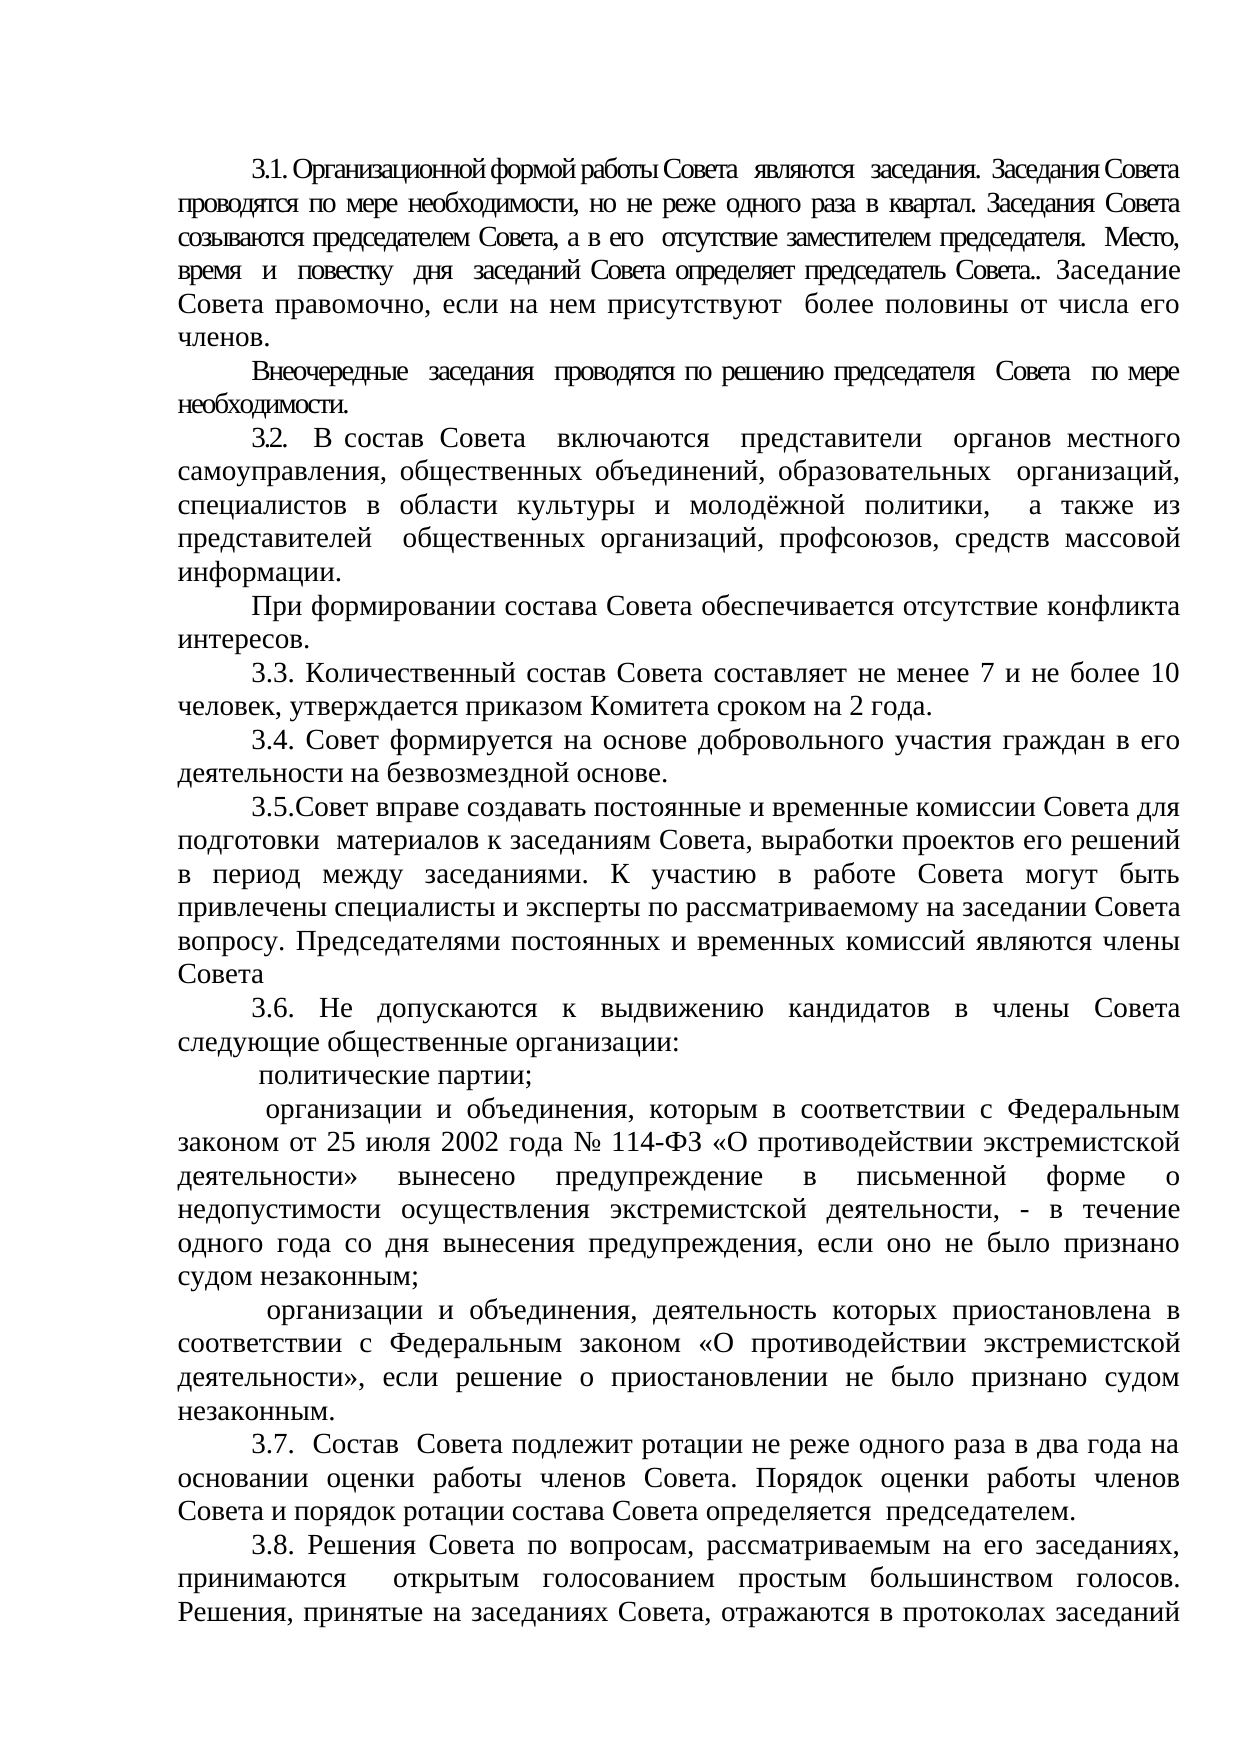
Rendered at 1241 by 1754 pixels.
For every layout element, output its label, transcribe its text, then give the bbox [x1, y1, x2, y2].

text организации и объединения, деятельность которых приостановлена в соответствии с Федеральным законом «О противодействии экстремистской деятельности», если решение о приостановлении не было признано судом незаконным. [177, 1292, 1181, 1426]
text 3.2. В состав Совета включаются представители органов местного самоуправления, общественных объединений, образовательных организаций, специалистов в области культуры и молодёжной политики, а также из представителей общественных организаций, профсоюзов, средств массовой информации. [177, 420, 1181, 588]
text 3.4. Совет формируется на основе добровольного участия граждан в его деятельности на безвозмездной основе. [177, 722, 1181, 789]
text 3.7. Состав Совета подлежит ротации не реже одного раза в два года на основании оценки работы членов Совета. Порядок оценки работы членов Совета и порядок ротации состава Совета определяется председателем. [177, 1426, 1181, 1527]
text Внеочередные заседания проводятся по решению председателя Совета по мере необходимости. [177, 353, 1181, 420]
text При формировании состава Совета обеспечивается отсутствие конфликта интересов. [177, 588, 1181, 655]
text 3.5.Совет вправе создавать постоянные и временные комиссии Совета для подготовки материалов к заседаниям Совета, выработки проектов его решений в период между заседаниями. К участию в работе Совета могут быть привлечены специалисты и эксперты по рассматриваемому на заседании Совета вопросу. Председателями постоянных и временных комиссий являются члены Совета [177, 789, 1181, 990]
text 3.6. Не допускаются к выдвижению кандидатов в члены Совета следующие общественные организации: [177, 990, 1181, 1057]
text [177, 1527, 1181, 1627]
text 3.1. Организационной формой работы Совета являются заседания. Заседания Совета проводятся по мере необходимости, но не реже одного раза в квартал. Заседания Совета созываются председателем Совета, а в его отсутствие заместителем председателя. Место, время и повестку дня заседаний Совета определяет председатель Совета.. Заседание Совета правомочно, если на нем присутствуют более половины от числа его членов. [177, 152, 1181, 353]
text политические партии; [177, 1057, 1181, 1091]
text организации и объединения, которым в соответствии с Федеральным законом от 25 июля 2002 года № 114-ФЗ «О противодействии экстремистской деятельности» вынесено предупреждение в письменной форме о недопустимости осуществления экстремистской деятельности, - в течение одного года со дня вынесения предупреждения, если оно не было признано судом незаконным; [177, 1091, 1181, 1292]
text 3.3. Количественный состав Совета составляет не менее 7 и не более 10 человек, утверждается приказом Комитета сроком на 2 года. [177, 655, 1181, 722]
